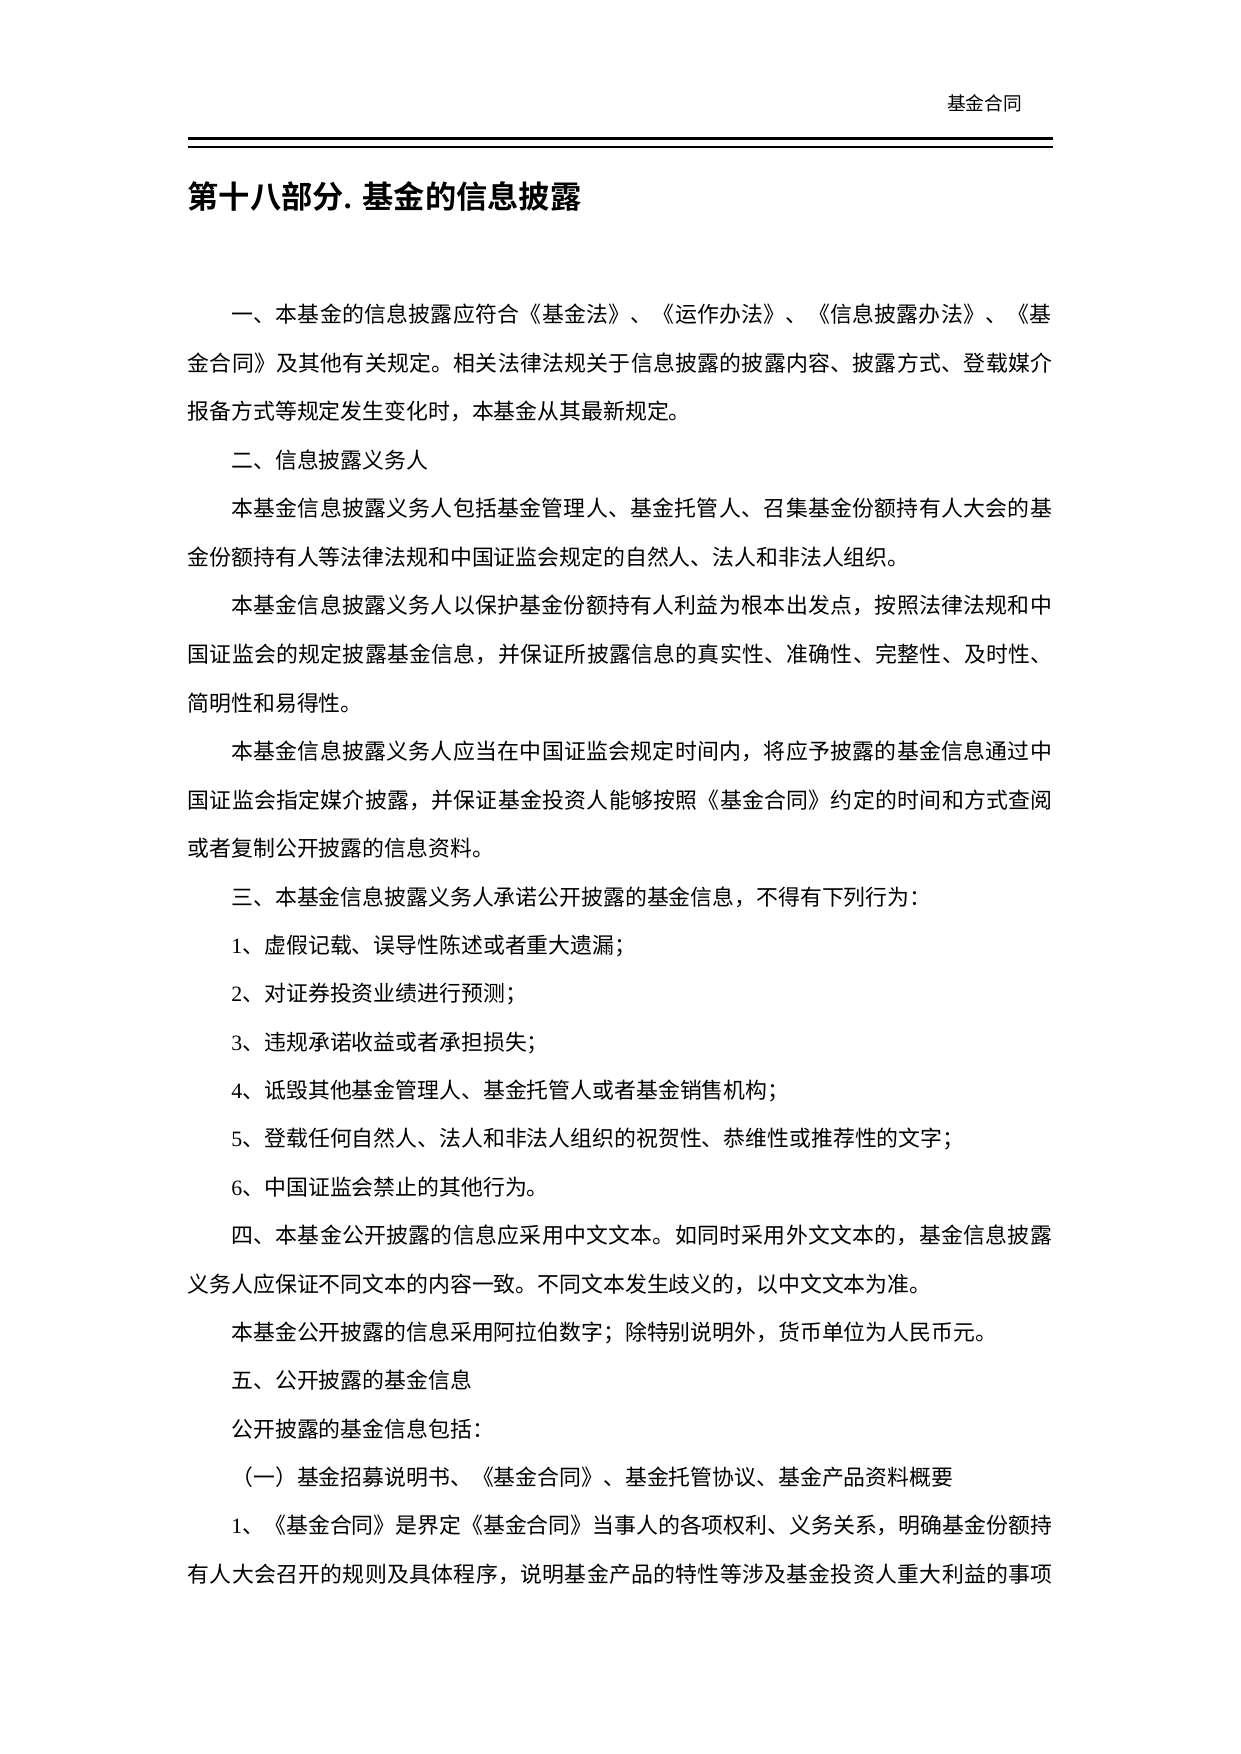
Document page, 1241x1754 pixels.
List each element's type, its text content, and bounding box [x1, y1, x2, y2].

text 二、信息披露义务人 [187, 442, 1053, 475]
text （一）基金招募说明书、《基金合同》、基金托管协议、基金产品资料概要 [187, 1460, 1053, 1492]
text 2、对证券投资业绩进行预测； [187, 976, 1053, 1008]
text 本基金信息披露义务人以保护基金份额持有人利益为根本出发点，按照法律法规和中国证监会的规定披露基金信息，并保证所披露信息的真实性、准确性、完整性、及时性、简明性和易得性。 [187, 588, 1053, 718]
text 一、本基金的信息披露应符合《基金法》、《运作办法》、《信息披露办法》、《基金合同》及其他有关规定。相关法律法规关于信息披露的披露内容、披露方式、登载媒介、报备方式等规定发生变化时，本基金从其最新规定。 [187, 296, 1053, 426]
text 本基金信息披露义务人包括基金管理人、基金托管人、召集基金份额持有人大会的基金份额持有人等法律法规和中国证监会规定的自然人、法人和非法人组织。 [187, 491, 1053, 572]
text 1、虚假记载、误导性陈述或者重大遗漏； [187, 928, 1053, 960]
text 6、中国证监会禁止的其他行为。 [187, 1169, 1053, 1202]
text 三、本基金信息披露义务人承诺公开披露的基金信息，不得有下列行为： [187, 879, 1053, 912]
text 本基金信息披露义务人应当在中国证监会规定时间内，将应予披露的基金信息通过中国证监会指定媒介披露，并保证基金投资人能够按照《基金合同》约定的时间和方式查阅或者复制公开披露的信息资料。 [187, 733, 1053, 863]
text 5、登载任何自然人、法人和非法人组织的祝贺性、恭维性或推荐性的文字； [187, 1121, 1053, 1153]
text 五、公开披露的基金信息 [187, 1363, 1053, 1396]
text 本基金公开披露的信息采用阿拉伯数字；除特别说明外，货币单位为人民币元。 [187, 1315, 1053, 1347]
text 4、诋毁其他基金管理人、基金托管人或者基金销售机构； [187, 1073, 1053, 1105]
subtitle 基金的信息披露 [187, 162, 1053, 227]
text 四、本基金公开披露的信息应采用中文文本。如同时采用外文文本的，基金信息披露义务人应保证不同文本的内容一致。不同文本发生歧义的，以中文文本为准。 [187, 1218, 1053, 1299]
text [187, 1508, 1053, 1589]
text 3、违规承诺收益或者承担损失； [187, 1024, 1053, 1057]
text 公开披露的基金信息包括： [187, 1411, 1053, 1444]
